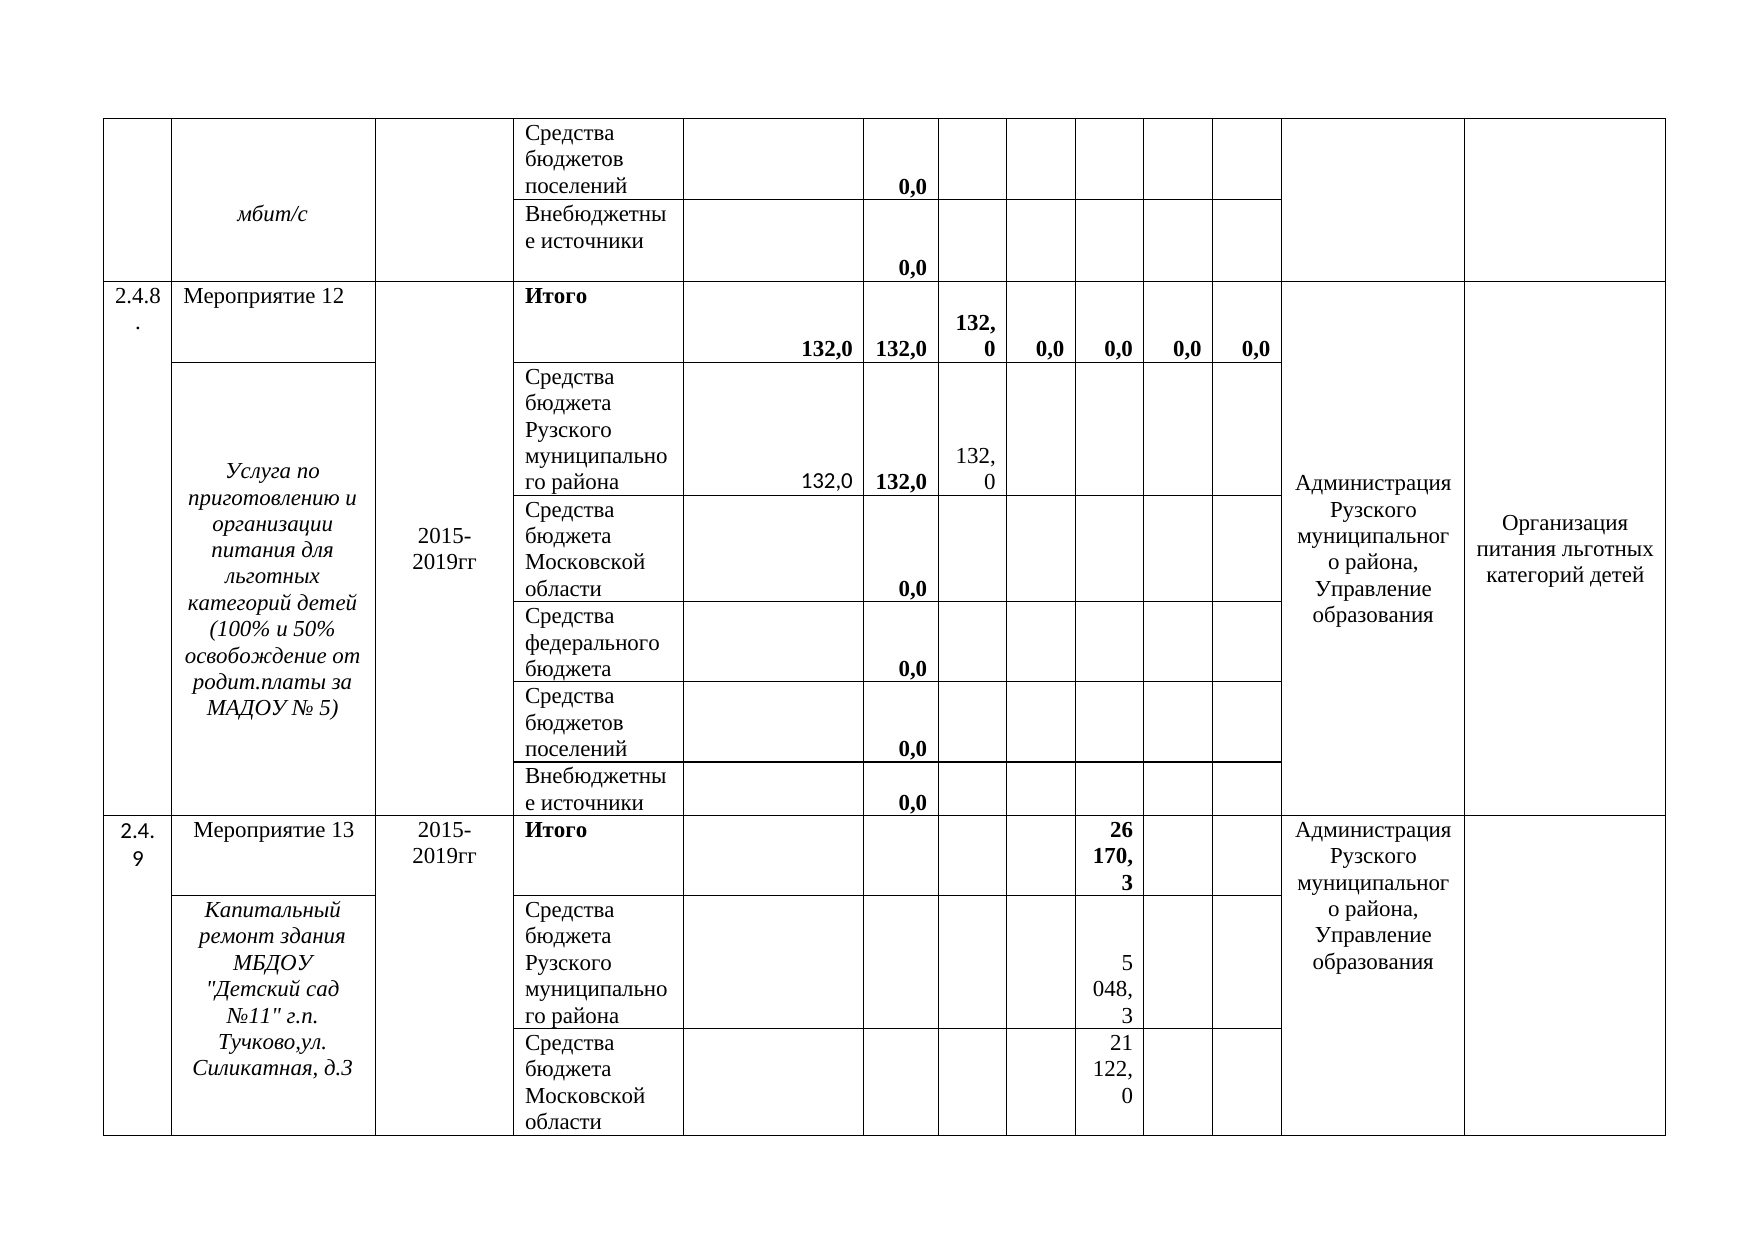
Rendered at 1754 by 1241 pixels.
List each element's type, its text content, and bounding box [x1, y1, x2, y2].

table_cell Услуга по приготовлению и организации питания для льготных категорий детей (100% и 50% освобождение от родит.платы за МАДОУ № 5) [172, 363, 375, 815]
table_cell [1144, 682, 1212, 761]
table_cell [1076, 763, 1143, 815]
table_cell [939, 896, 1006, 1028]
table_cell [1076, 119, 1143, 199]
table_cell [1213, 200, 1281, 281]
table_cell Средства бюджета Московской области [514, 496, 683, 601]
table_cell [939, 119, 1006, 199]
table_cell Мероприятие 13 [172, 816, 375, 895]
table_cell [1213, 119, 1281, 199]
table_cell [1465, 816, 1665, 1134]
table_cell 0,0 [864, 200, 938, 281]
table_cell [939, 763, 1006, 815]
table_cell [939, 200, 1006, 281]
table_cell 0,0 [1007, 282, 1075, 362]
table_cell [864, 896, 938, 1028]
table_cell [1213, 816, 1281, 895]
table_cell [684, 119, 863, 199]
table_cell [1144, 816, 1212, 895]
table_cell Средства бюджета Московской области [514, 1029, 683, 1134]
table_cell [1144, 363, 1212, 495]
table_cell [1213, 896, 1281, 1028]
table_cell 132,0 [939, 282, 1006, 362]
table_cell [1282, 816, 1464, 1134]
table_cell [684, 763, 863, 815]
table_cell [939, 682, 1006, 761]
table_cell [1144, 119, 1212, 199]
table_cell [1076, 682, 1143, 761]
table_cell [1213, 682, 1281, 761]
table_cell 0,0 [1076, 282, 1143, 362]
table_cell [1007, 682, 1075, 761]
table_cell [1007, 763, 1075, 815]
table_cell [939, 1029, 1006, 1134]
table_cell [864, 816, 938, 895]
table_cell 2015-2019гг [376, 282, 513, 815]
table_cell Внебюджетные источники [514, 763, 683, 815]
table_cell [1213, 1029, 1281, 1134]
table_cell [1007, 816, 1075, 895]
table_cell [684, 682, 863, 761]
table_cell [1144, 602, 1212, 681]
table_cell [684, 200, 863, 281]
table_cell [1007, 896, 1075, 1028]
table_cell [1076, 496, 1143, 601]
table_cell 0,0 [864, 682, 938, 761]
table_cell 132,0 [939, 363, 1006, 495]
table_cell [1007, 1029, 1075, 1134]
table_cell Капитальный ремонт здания МБДОУ "Детский сад №11" г.п. Тучково,ул. Силикатная, д.3 [172, 896, 375, 1134]
table_cell [684, 1029, 863, 1134]
table_cell 132,0 [684, 363, 863, 495]
table_cell [1144, 763, 1212, 815]
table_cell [514, 363, 683, 495]
table_cell [1007, 496, 1075, 601]
table_cell Итого [514, 816, 683, 895]
table_cell [1144, 1029, 1212, 1134]
table_cell 0,0 [864, 602, 938, 681]
table_cell Итого [514, 282, 683, 362]
table_cell [684, 602, 863, 681]
table_cell [1007, 602, 1075, 681]
table_cell Средства бюджета Рузского муниципального района [514, 896, 683, 1028]
table_cell [684, 816, 863, 895]
table_cell [939, 816, 1006, 895]
table_cell [939, 496, 1006, 601]
table_cell 0,0 [1144, 282, 1212, 362]
table_cell [1213, 763, 1281, 815]
table_cell 132,0 [864, 363, 938, 495]
table_cell Организация питания льготных категорий детей [1465, 282, 1665, 815]
table_cell [1144, 496, 1212, 601]
table_cell [684, 496, 863, 601]
table_cell 132,0 [864, 282, 938, 362]
table_cell [1213, 363, 1281, 495]
table_cell 0,0 [864, 119, 938, 199]
table_cell 2.4.9 [104, 816, 171, 1134]
table_cell 0,0 [864, 496, 938, 601]
table_cell [1007, 200, 1075, 281]
table_cell [1144, 896, 1212, 1028]
table_cell 26 170,3 [1076, 816, 1143, 895]
table_cell [1213, 496, 1281, 601]
table_cell 5 048,3 [1076, 896, 1143, 1028]
table_cell [1007, 363, 1075, 495]
table_cell [1076, 363, 1143, 495]
table_cell [1213, 602, 1281, 681]
table_cell Внебюджетные источники [514, 200, 683, 281]
table_cell 2.4.8. [104, 282, 171, 815]
table_cell 0,0 [864, 763, 938, 815]
table_cell 0,0 [1213, 282, 1281, 362]
table_cell Средства федерального бюджета [514, 602, 683, 681]
table_cell Мероприятие 12 [172, 282, 375, 362]
table_cell Средства бюджетов поселений [514, 682, 683, 761]
table_cell [1076, 200, 1143, 281]
table_cell 21 122,0 [1076, 1029, 1143, 1134]
table_cell 2015-2019гг [376, 816, 513, 1134]
table_cell [684, 896, 863, 1028]
table_cell [1144, 200, 1212, 281]
table_cell 132,0 [684, 282, 863, 362]
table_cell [1282, 282, 1464, 815]
table_cell [1007, 119, 1075, 199]
table_cell [1076, 602, 1143, 681]
table_cell Средства бюджетов поселений [514, 119, 683, 199]
table_cell [939, 602, 1006, 681]
table_cell [864, 1029, 938, 1134]
